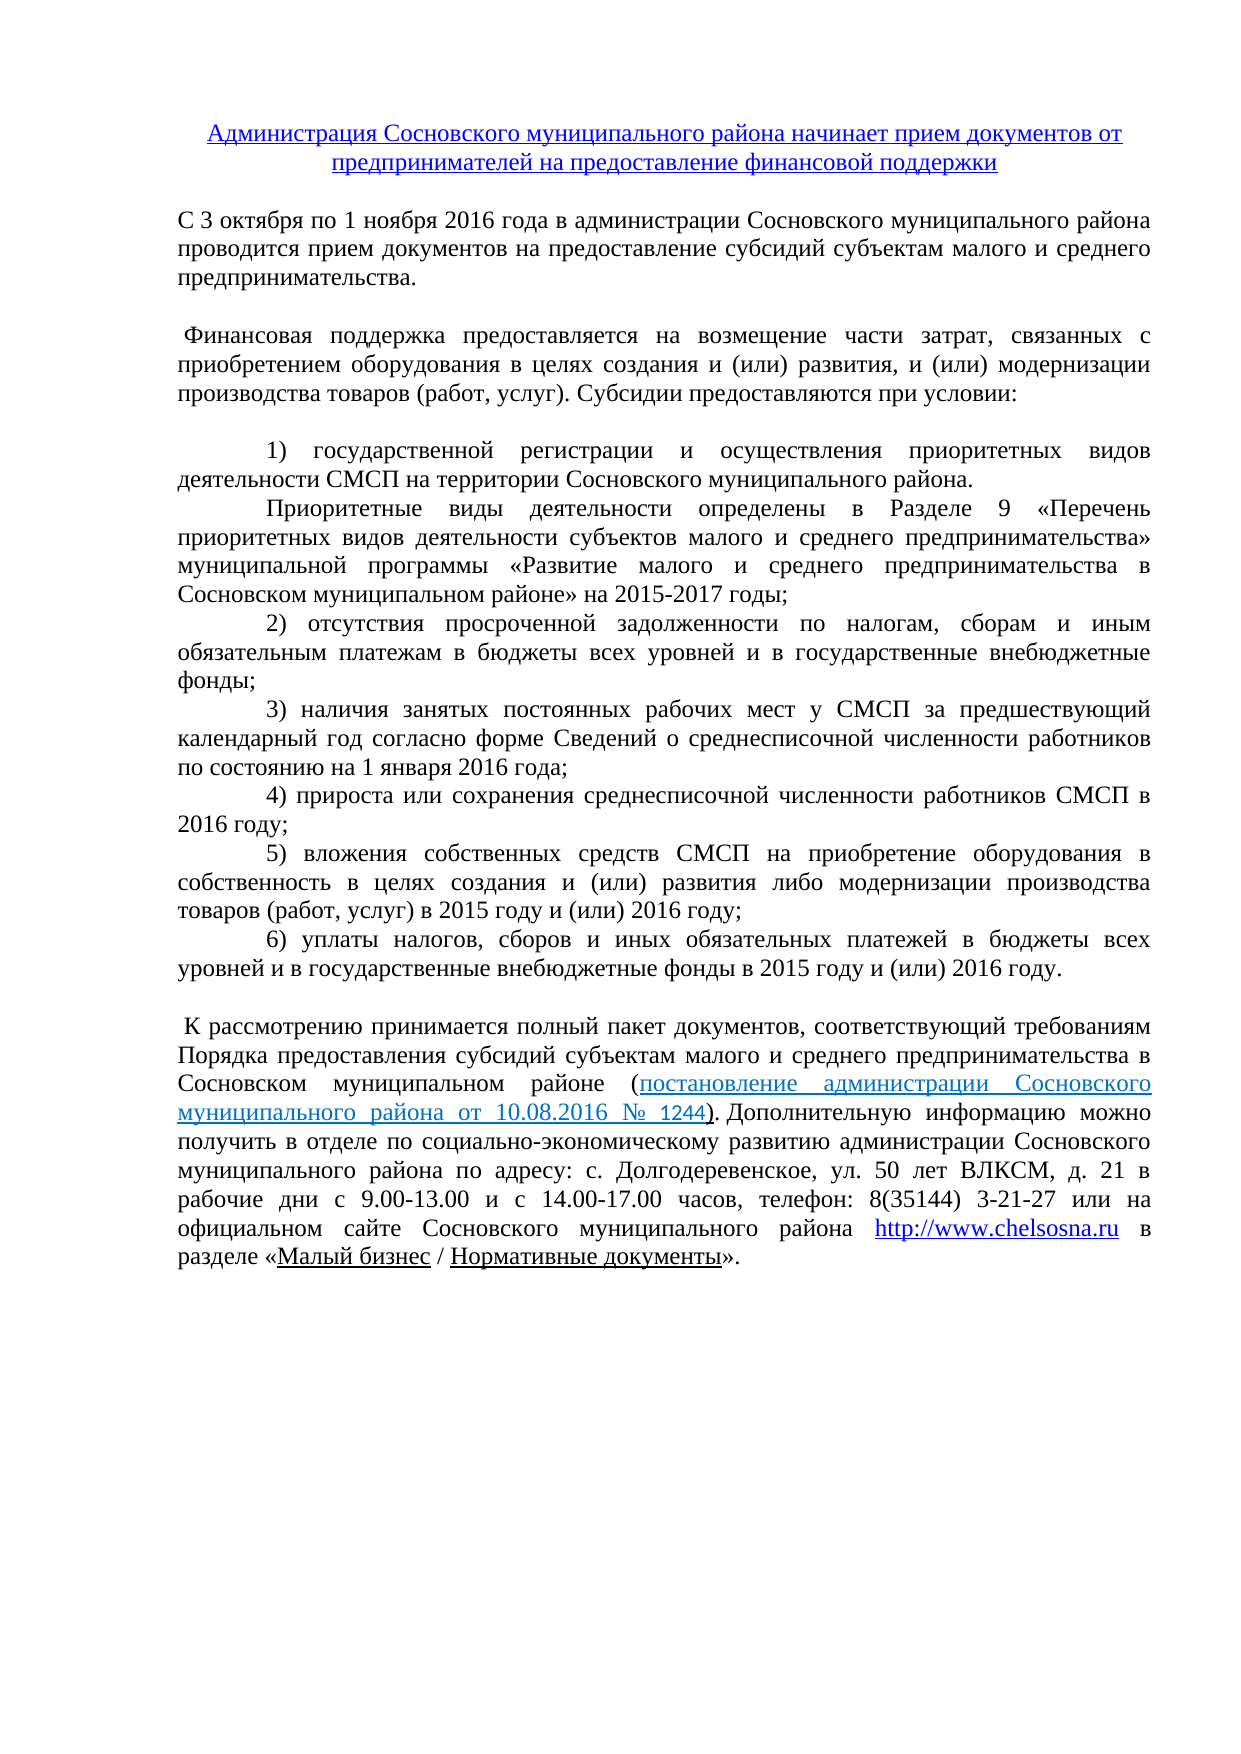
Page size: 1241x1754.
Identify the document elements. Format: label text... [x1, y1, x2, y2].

text Администрация Сосновского муниципального района начинает прием документов от предпринимателей на предоставление финансовой поддержки [177, 118, 1152, 176]
text 4) прироста или сохранения среднесписочной численности работников СМСП в 2016 году; [177, 781, 1152, 838]
text С 3 октября по 1 ноября 2016 года в администрации Сосновского муниципального района проводится прием документов на предоставление субсидий субъектам малого и среднего предпринимательства. [177, 205, 1152, 291]
text Финансовая поддержка предоставляется на возмещение части затрат, связанных с приобретением оборудования в целях создания и (или) развития, и (или) модернизации производства товаров (работ, услуг). Субсидии предоставляются при условии: [177, 320, 1152, 406]
text 2) отсутствия просроченной задолженности по налогам, сборам и иным обязательным платежам в бюджеты всех уровней и в государственные внебюджетные фонды; [177, 608, 1152, 694]
text К рассмотрению принимается полный пакет документов, соответствующий требованиям Порядка предоставления субсидий субъектам малого и среднего предпринимательства в Сосновском муниципальном районе (постановление администрации Сосновского муниципального района от 10.08.2016 № 1244). Дополнительную информацию можно получить в отделе по социально-экономическому развитию администрации Сосновского муниципального района по адресу: с. Долгодеревенское, ул. 50 лет ВЛКСМ, д. 21 в рабочие дни с 9.00-13.00 и с 14.00-17.00 часов, телефон: 8(35144) 3-21-27 или на официальном сайте Сосновского муниципального района http://www.chelsosna.ru в разделе «Малый бизнес / Нормативные документы». [177, 1011, 1152, 1270]
text 5) вложения собственных средств СМСП на приобретение оборудования в собственность в целях создания и (или) развития либо модернизации производства товаров (работ, услуг) в 2015 году и (или) 2016 году; [177, 838, 1152, 924]
text Приоритетные виды деятельности определены в Разделе 9 «Перечень приоритетных видов деятельности субъектов малого и среднего предпринимательства» муниципальной программы «Развитие малого и среднего предпринимательства в Сосновском муниципальном районе» на 2015-2017 годы; [177, 493, 1152, 608]
text 6) уплаты налогов, сборов и иных обязательных платежей в бюджеты всех уровней и в государственные внебюджетные фонды в 2015 году и (или) 2016 году. [177, 924, 1152, 982]
text 1) государственной регистрации и осуществления приоритетных видов деятельности СМСП на территории Сосновского муниципального района. [177, 436, 1152, 493]
text 3) наличия занятых постоянных рабочих мест у СМСП за предшествующий календарный год согласно форме Сведений о среднесписочной численности работников по состоянию на 1 января 2016 года; [177, 694, 1152, 781]
